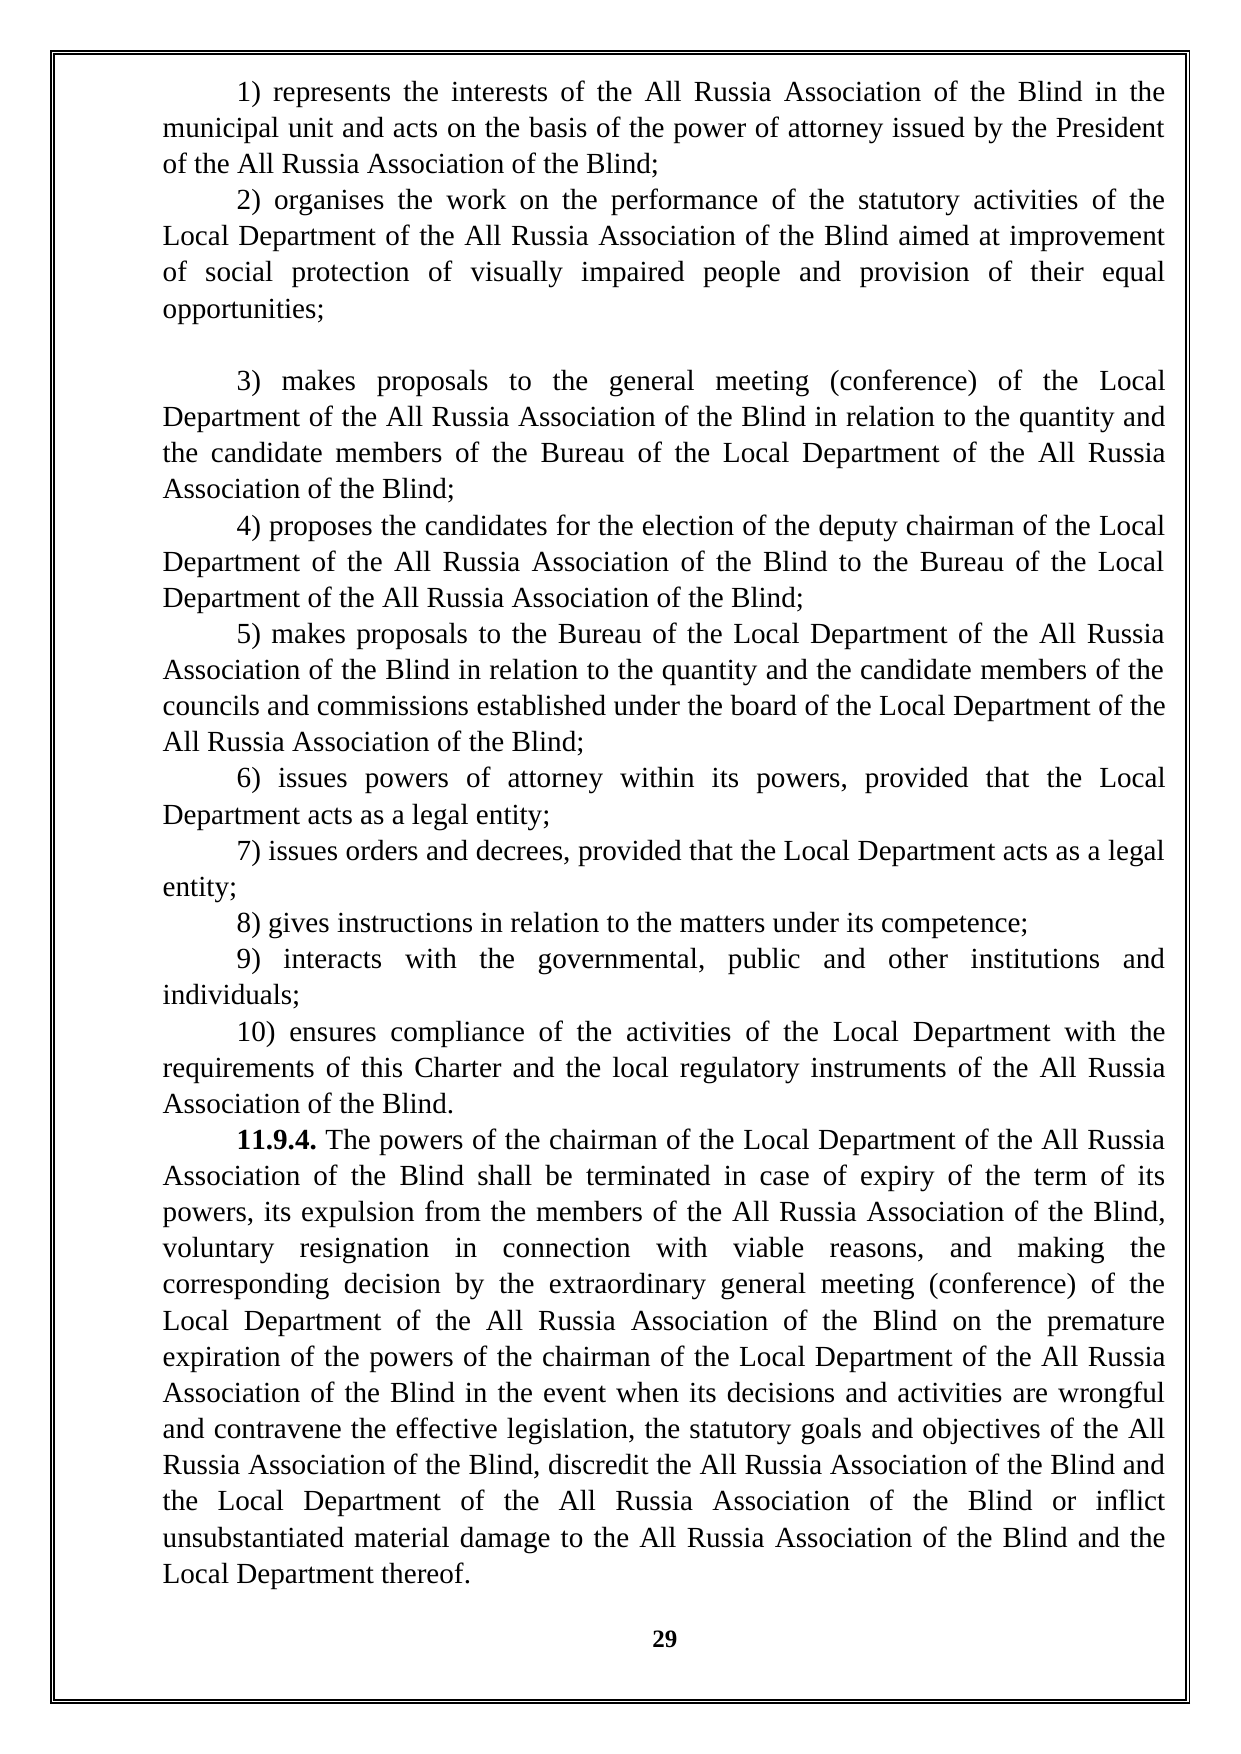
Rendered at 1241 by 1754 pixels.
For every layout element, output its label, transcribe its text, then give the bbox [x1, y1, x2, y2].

text 2) organises the work on the performance of the statutory activities of the Local Department of the All Russia Association of the Blind aimed at improvement of social protection of visually impaired people and provision of their equal opportunities; [162, 182, 1167, 324]
text 9) interacts with the governmental, public and other institutions and individuals; [162, 941, 1167, 1011]
text 5) makes proposals to the Bureau of the Local Department of the All Russia Association of the Blind in relation to the quantity and the candidate members of the councils and commissions established under the board of the Local Department of the All Russia Association of the Blind; [162, 616, 1167, 758]
text 6) issues powers of attorney within its powers, provided that the Local Department acts as a legal entity; [162, 761, 1167, 830]
text 11.9.4. The powers of the chairman of the Local Department of the All Russia Association of the Blind shall be terminated in case of expiry of the term of its powers, its expulsion from the members of the All Russia Association of the Blind, voluntary resignation in connection with viable reasons, and making the corresponding decision by the extraordinary general meeting (conference) of the Local Department of the All Russia Association of the Blind on the premature expiration of the powers of the chairman of the Local Department of the All Russia Association of the Blind in the event when its decisions and activities are wrongful and contravene the effective legislation, the statutory goals and objectives of the All Russia Association of the Blind, discredit the All Russia Association of the Blind and the Local Department of the All Russia Association of the Blind or inflict unsubstantiated material damage to the All Russia Association of the Blind and the Local Department thereof. [162, 1122, 1167, 1589]
text 8) gives instructions in relation to the matters under its competence; [162, 905, 1167, 939]
text 1) represents the interests of the All Russia Association of the Blind in the municipal unit and acts on the basis of the power of attorney issued by the President of the All Russia Association of the Blind; [162, 74, 1167, 180]
text 3) makes proposals to the general meeting (conference) of the Local Department of the All Russia Association of the Blind in relation to the quantity and the candidate members of the Bureau of the Local Department of the All Russia Association of the Blind; [162, 363, 1167, 505]
text 7) issues orders and decrees, provided that the Local Department acts as a legal entity; [162, 833, 1167, 903]
text 10) ensures compliance of the activities of the Local Department with the requirements of this Charter and the local regulatory instruments of the All Russia Association of the Blind. [162, 1014, 1167, 1119]
text 4) proposes the candidates for the election of the deputy chairman of the Local Department of the All Russia Association of the Blind to the Bureau of the Local Department of the All Russia Association of the Blind; [162, 508, 1167, 613]
